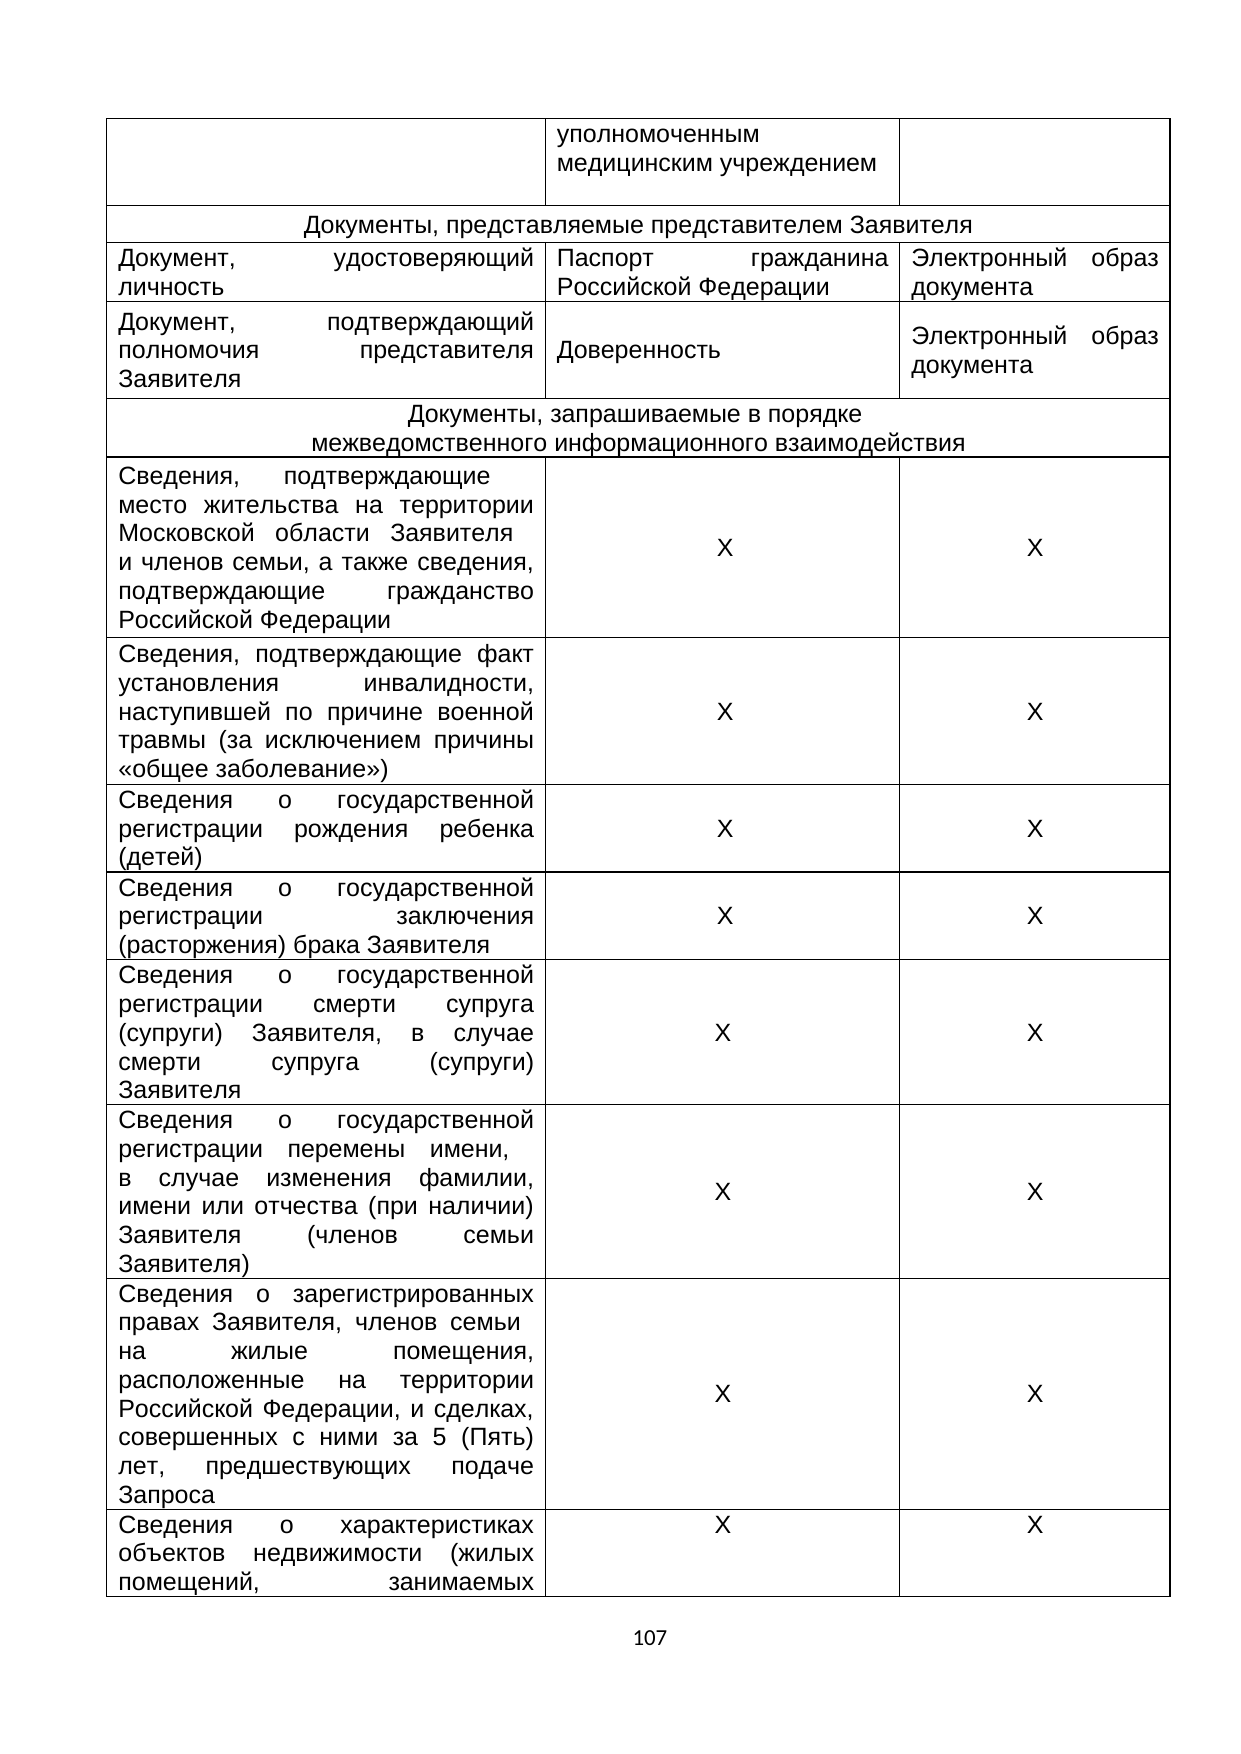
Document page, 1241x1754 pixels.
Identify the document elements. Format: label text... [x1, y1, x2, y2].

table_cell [900, 119, 1169, 205]
table_cell Сведения о государственной регистрации рождения ребенка (детей) [107, 785, 545, 871]
table_cell Документ, удостоверяющий личность [107, 243, 545, 301]
table_cell Сведения о государственной регистрации заключения (расторжения) брака Заявителя [107, 873, 545, 959]
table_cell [546, 119, 899, 205]
table_cell Х [546, 1105, 899, 1277]
table_cell Сведения, подтверждающие место жительства на территории Московской области Заявителя и членов семьи, а также сведения, подтверждающие гражданство Российской Федерации [107, 458, 545, 637]
table_cell Х [900, 785, 1169, 871]
table_cell Сведения, подтверждающие факт установления инвалидности, наступившей по причине военной травмы (за исключением причины «общее заболевание») [107, 638, 545, 783]
table_cell Х [900, 873, 1169, 959]
table_cell Х [546, 1510, 899, 1596]
table_cell Х [900, 1105, 1169, 1277]
table_cell Х [900, 960, 1169, 1104]
table_cell Электронный образ документа [900, 302, 1169, 398]
table_cell Х [546, 458, 899, 637]
table_cell Документы, представляемые представителем Заявителя [107, 206, 1169, 242]
table_cell Сведения о зарегистрированных правах Заявителя, членов семьи на жилые помещения, расположенные на территории Российской Федерации, и сделках, совершенных с ними за 5 (Пять) лет, предшествующих подаче Запроса [107, 1279, 545, 1508]
table_cell Х [900, 458, 1169, 637]
table_cell Х [546, 785, 899, 871]
table_cell Документы, запрашиваемые в порядке межведомственного информационного взаимодействия [107, 399, 1169, 456]
table_cell Документ, подтверждающий полномочия представителя Заявителя [107, 302, 545, 398]
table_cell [107, 119, 545, 205]
table_cell Х [900, 1510, 1169, 1596]
table_cell Х [900, 1279, 1169, 1508]
table_cell Паспорт гражданина Российской Федерации [546, 243, 899, 301]
table_cell Доверенность [546, 302, 899, 398]
table_cell Х [900, 638, 1169, 783]
table_cell Х [546, 638, 899, 783]
table_cell Сведения о государственной регистрации перемены имени, в случае изменения фамилии, имени или отчества (при наличии) Заявителя (членов семьи Заявителя) [107, 1105, 545, 1277]
table_cell Электронный образ документа [900, 243, 1169, 301]
table_cell Х [546, 1279, 899, 1508]
table_cell Х [546, 960, 899, 1104]
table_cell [107, 1510, 545, 1596]
table_cell Сведения о государственной регистрации смерти супруга (супруги) Заявителя, в случае смерти супруга (супруги) Заявителя [107, 960, 545, 1104]
table_cell Х [546, 873, 899, 959]
